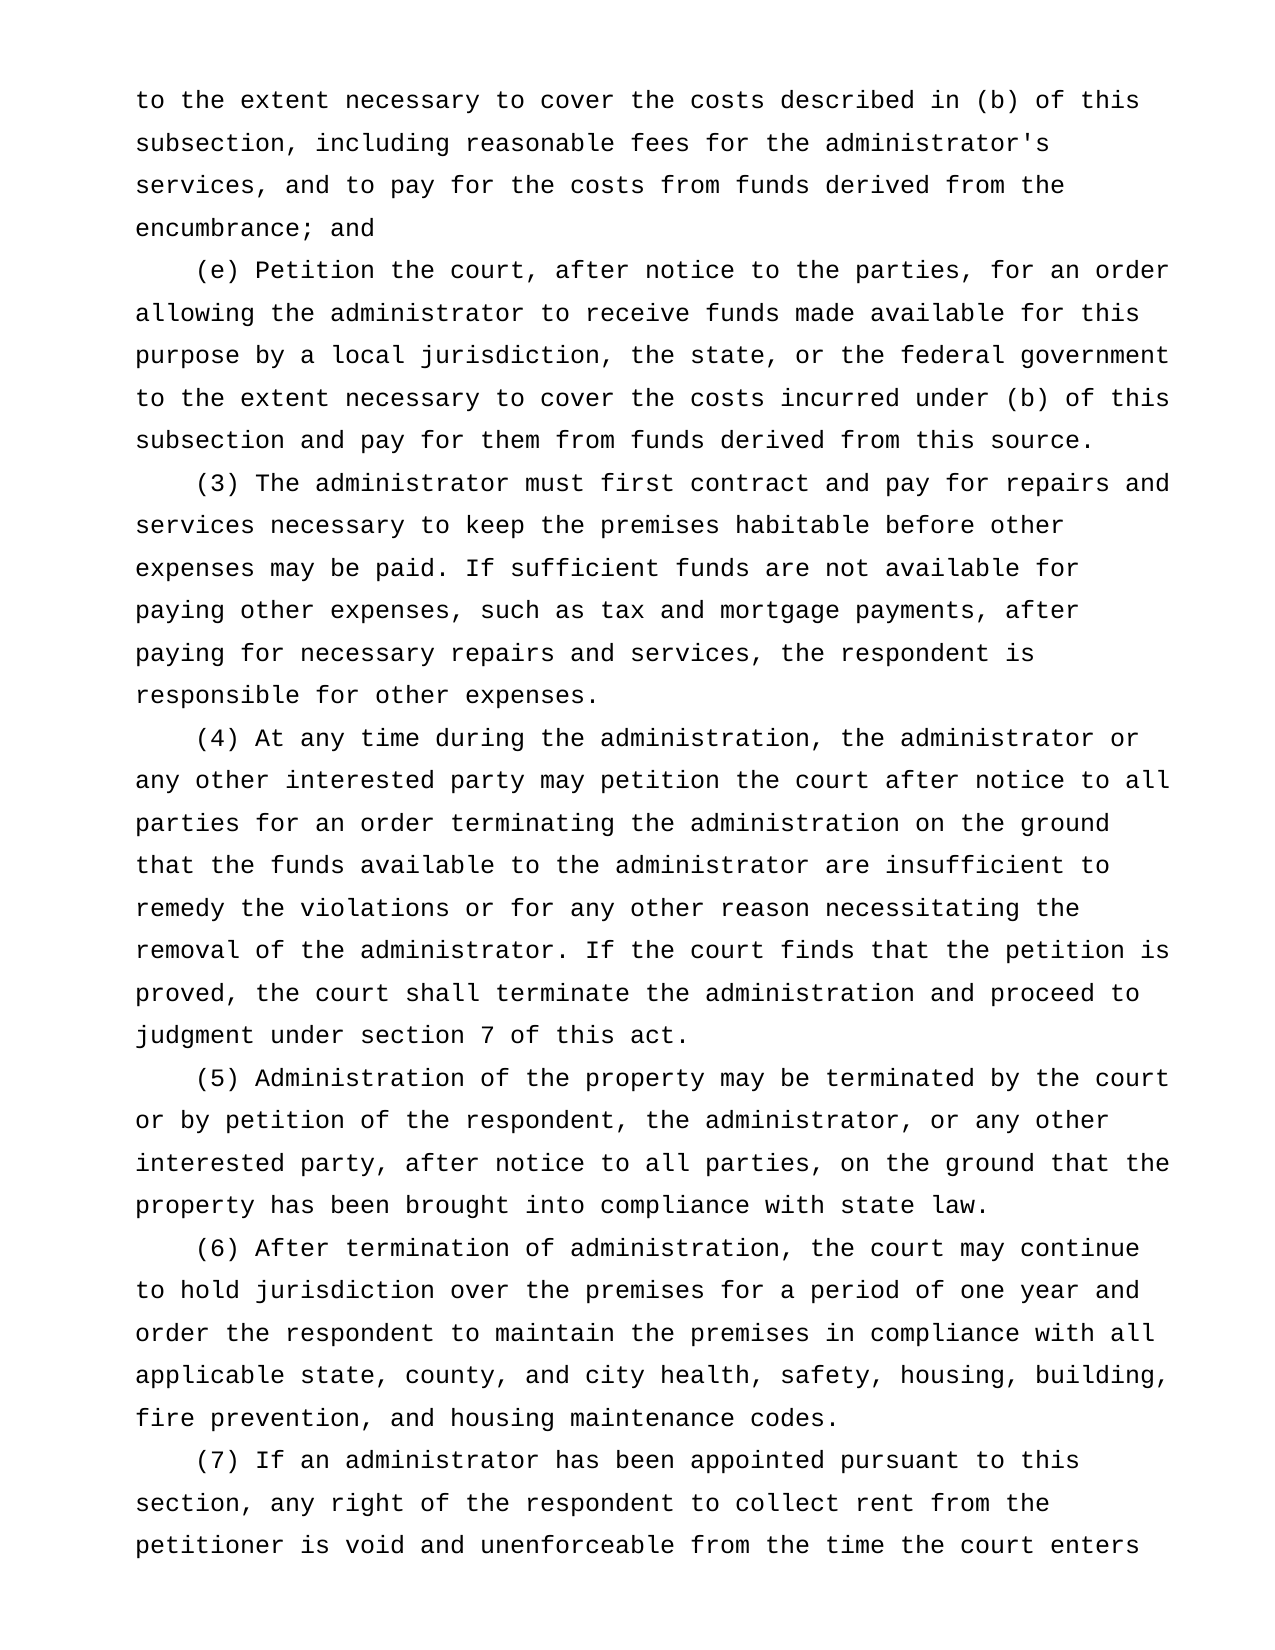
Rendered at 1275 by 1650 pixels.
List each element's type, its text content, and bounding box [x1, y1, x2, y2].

text (5) Administration of the property may be terminated by the court or by petition of the respondent, the administrator, or any other interested party, after notice to all parties, on the ground that the property has been brought into compliance with state law. [135, 1052, 1170, 1222]
text (e) Petition the court, after notice to the parties, for an order allowing the administrator to receive funds made available for this purpose by a local jurisdiction, the state, or the federal government to the extent necessary to cover the costs incurred under (b) of this subsection and pay for them from funds derived from this source. [135, 245, 1170, 457]
text (3) The administrator must first contract and pay for repairs and services necessary to keep the premises habitable before other expenses may be paid. If sufficient funds are not available for paying other expenses, such as tax and mortgage payments, after paying for necessary repairs and services, the respondent is responsible for other expenses. [135, 457, 1170, 712]
text (4) At any time during the administration, the administrator or any other interested party may petition the court after notice to all parties for an order terminating the administration on the ground that the funds available to the administrator are insufficient to remedy the violations or for any other reason necessitating the removal of the administrator. If the court finds that the petition is proved, the court shall terminate the administration and proceed to judgment under section 7 of this act. [135, 712, 1170, 1052]
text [135, 75, 1170, 245]
text (6) After termination of administration, the court may continue to hold jurisdiction over the premises for a period of one year and order the respondent to maintain the premises in compliance with all applicable state, county, and city health, safety, housing, building, fire prevention, and housing maintenance codes. [135, 1222, 1170, 1435]
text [135, 1435, 1170, 1562]
